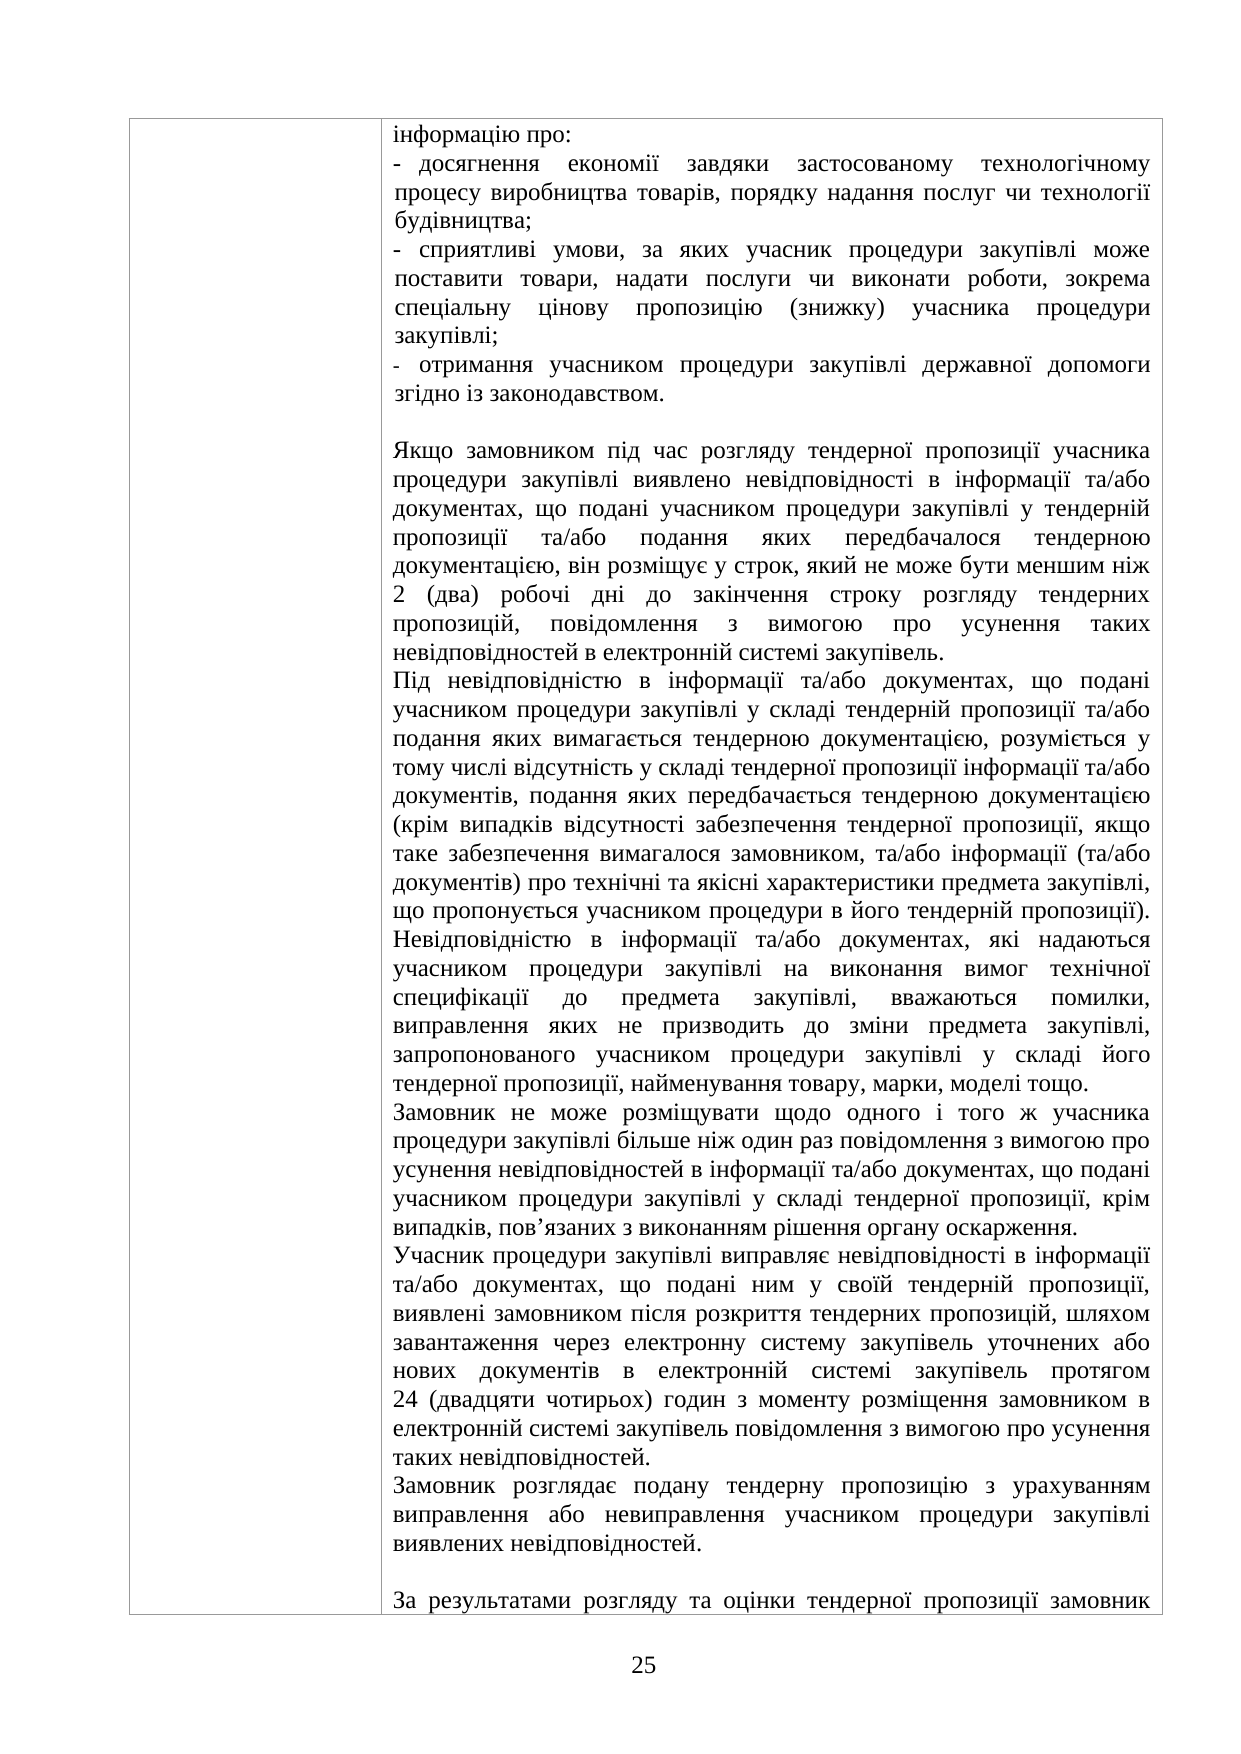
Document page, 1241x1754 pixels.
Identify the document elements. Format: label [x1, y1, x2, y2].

table_cell [382, 119, 1162, 1614]
table_cell [130, 119, 381, 1614]
